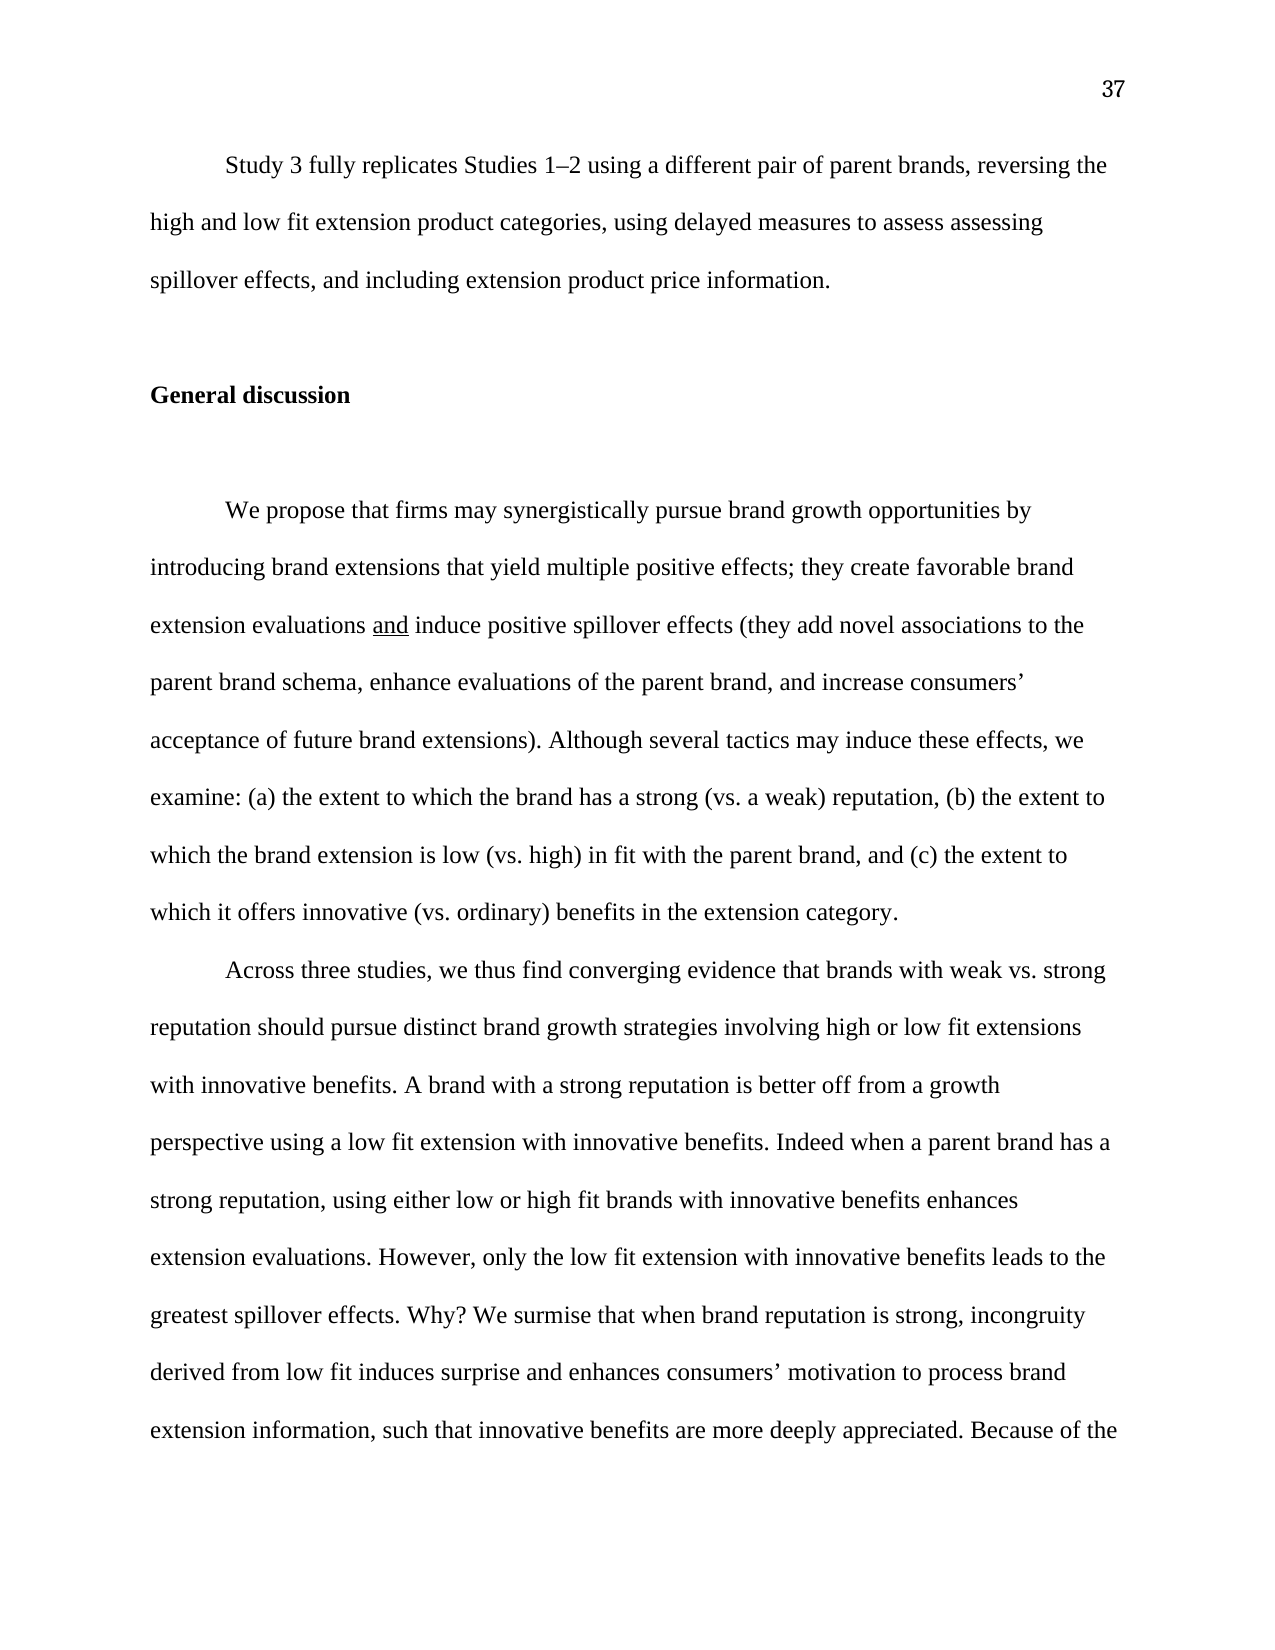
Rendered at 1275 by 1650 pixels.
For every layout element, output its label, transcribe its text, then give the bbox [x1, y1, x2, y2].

text Study 3 fully replicates Studies 1–2 using a different pair of parent brands, reversing the high and low fit extension product categories, using delayed measures to assess assessing spillover effects, and including extension product price information. [150, 150, 1119, 294]
text We propose that firms may synergistically pursue brand growth opportunities by introducing brand extensions that yield multiple positive effects; they create favorable brand extension evaluations and induce positive spillover effects (they add novel associations to the parent brand schema, enhance evaluations of the parent brand, and increase consumers’ acceptance of future brand extensions). Although several tactics may induce these effects, we examine: (a) the extent to which the brand has a strong (vs. a weak) reputation, (b) the extent to which the brand extension is low (vs. high) in fit with the parent brand, and (c) the extent to which it offers innovative (vs. ordinary) benefits in the extension category. [150, 495, 1119, 926]
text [150, 955, 1119, 1444]
text General discussion [150, 380, 1119, 409]
